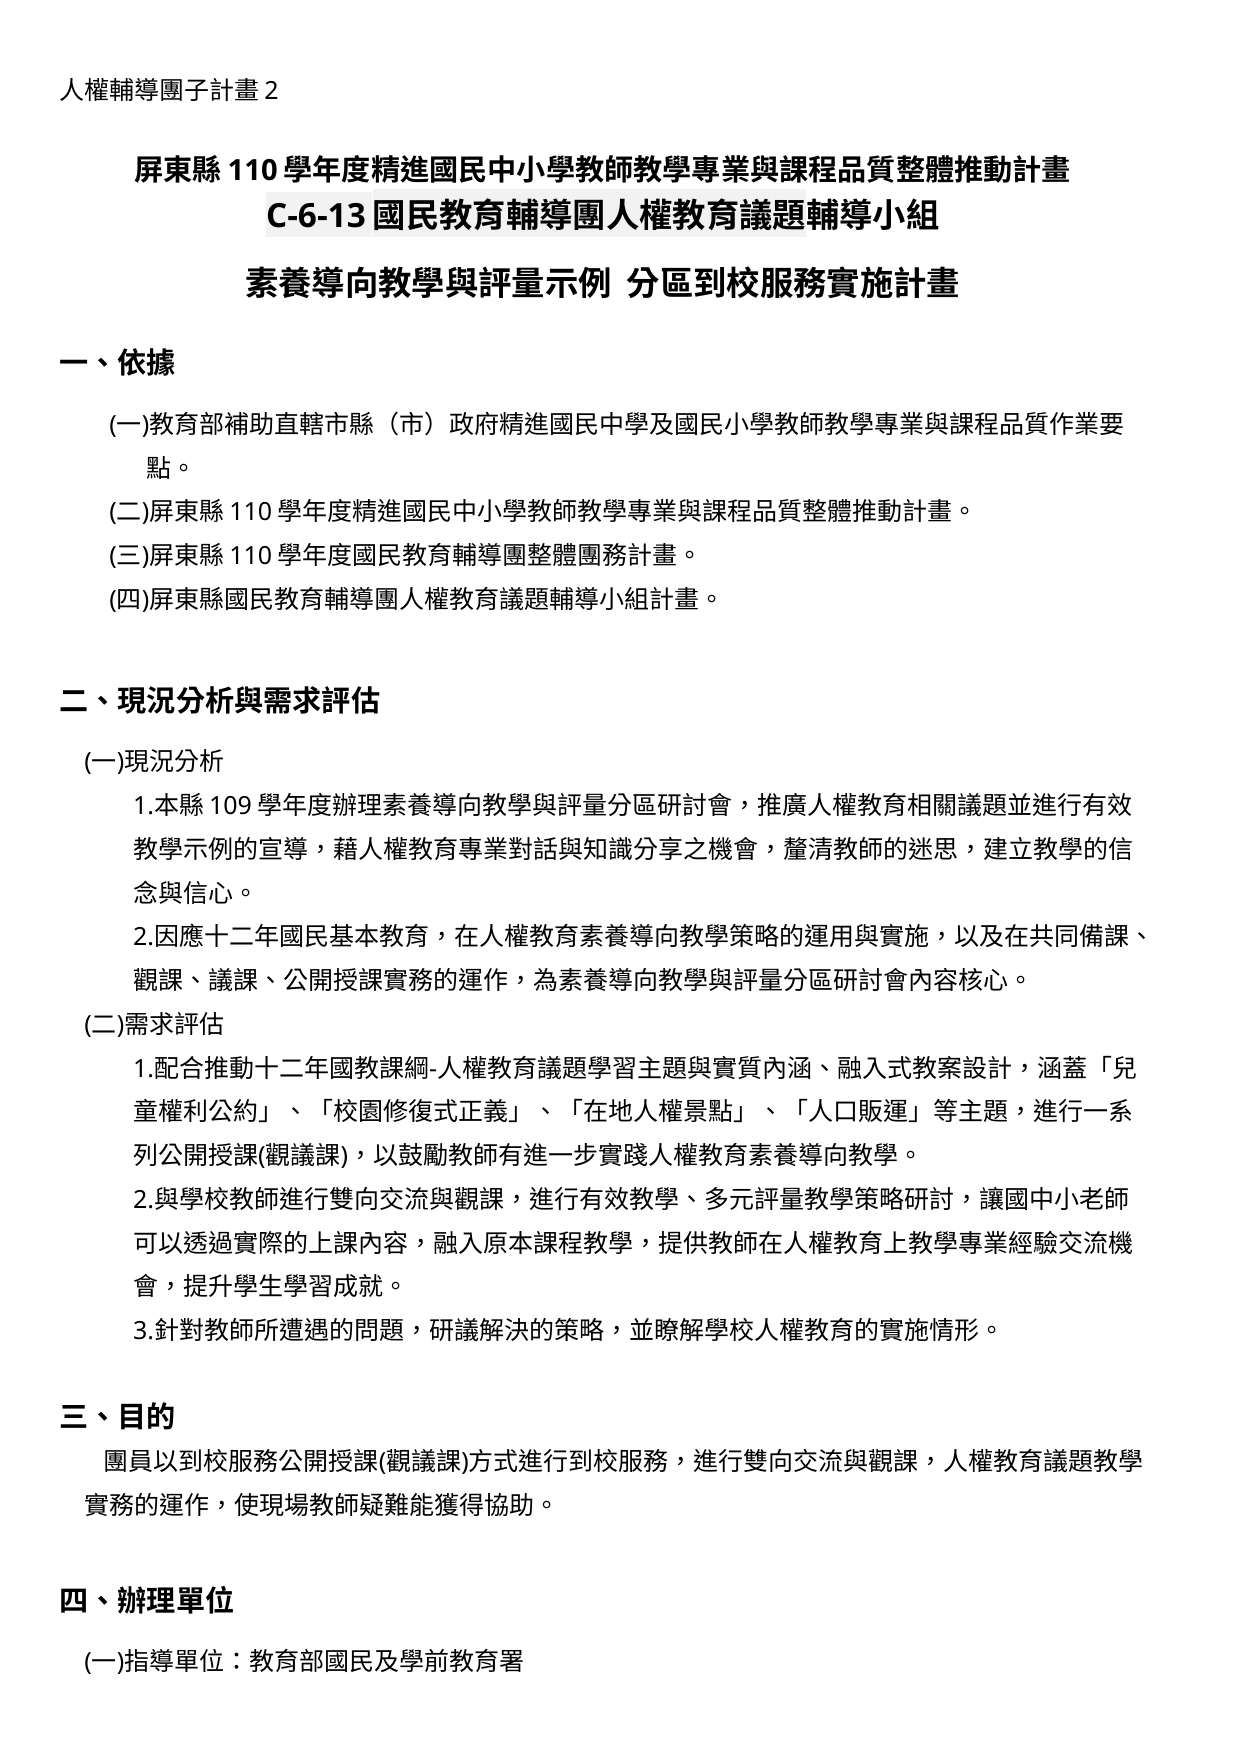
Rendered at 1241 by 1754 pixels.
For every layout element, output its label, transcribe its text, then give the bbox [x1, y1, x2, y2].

text (四)屏東縣國民教育輔導團人權教育議題輔導小組計畫。 [109, 573, 1146, 617]
text 二、現況分析與需求評估 [59, 661, 1146, 736]
text (二)屏東縣110學年度精進國民中小學教師教學專業與課程品質整體推動計畫。 [109, 486, 1146, 529]
text (一)現況分析 [84, 736, 1146, 779]
text 2.因應十二年國民基本教育，在人權教育素養導向教學策略的運用與實施，以及在共同備課、觀課、議課、公開授課實務的運作，為素養導向教學與評量分區研討會內容核心。 [133, 911, 1146, 998]
text 1.本縣109學年度辦理素養導向教學與評量分區研討會，推廣人權教育相關議題並進行有效教學示例的宣導，藉人權教育專業對話與知識分享之機會，釐清教師的迷思，建立教學的信念與信心。 [133, 779, 1146, 911]
text 1.配合推動十二年國教課綱-人權教育議題學習主題與實質內涵、融入式教案設計，涵蓋「兒童權利公約」、「校園修復式正義」、「在地人權景點」、「人口販運」等主題，進行一系列公開授課(觀議課)，以鼓勵教師有進一步實踐人權教育素養導向教學。 [133, 1042, 1146, 1173]
text (一)指導單位：教育部國民及學前教育署 [84, 1636, 1146, 1679]
text (三)屏東縣110學年度國民教育輔導團整體團務計畫。 [109, 529, 1146, 573]
text (一)教育部補助直轄市縣（市）政府精進國民中學及國民小學教師教學專業與課程品質作業要點。 [109, 398, 1146, 486]
text 三、目的 [59, 1392, 1146, 1436]
text 3.針對教師所遭遇的問題，研議解決的策略，並瞭解學校人權教育的實施情形。 [133, 1304, 1146, 1348]
text 屏東縣110學年度精進國民中小學教師教學專業與課程品質整體推動計畫 [59, 147, 1146, 189]
text 四、辦理單位 [59, 1561, 1146, 1636]
text C-6-13國民教育輔導團人權教育議題輔導小組 [59, 189, 373, 237]
text 一、依據 [59, 323, 1146, 398]
text 2.與學校教師進行雙向交流與觀課，進行有效教學、多元評量教學策略研討，讓國中小老師可以透過實際的上課內容，融入原本課程教學，提供教師在人權教育上教學專業經驗交流機會，提升學生學習成就。 [133, 1173, 1146, 1304]
text 團員以到校服務公開授課(觀議課)方式進行到校服務，進行雙向交流與觀課，人權教育議題教學實務的運作，使現場教師疑難能獲得協助。 [84, 1436, 1146, 1523]
text 人權輔導團子計畫2 [59, 71, 1146, 107]
text C-6-13國民教育輔導團人權教育議題輔導小組 [806, 189, 1146, 237]
text (二)需求評估 [84, 998, 1146, 1042]
text 素養導向教學與評量示例 分區到校服務實施計畫 [59, 256, 1146, 304]
